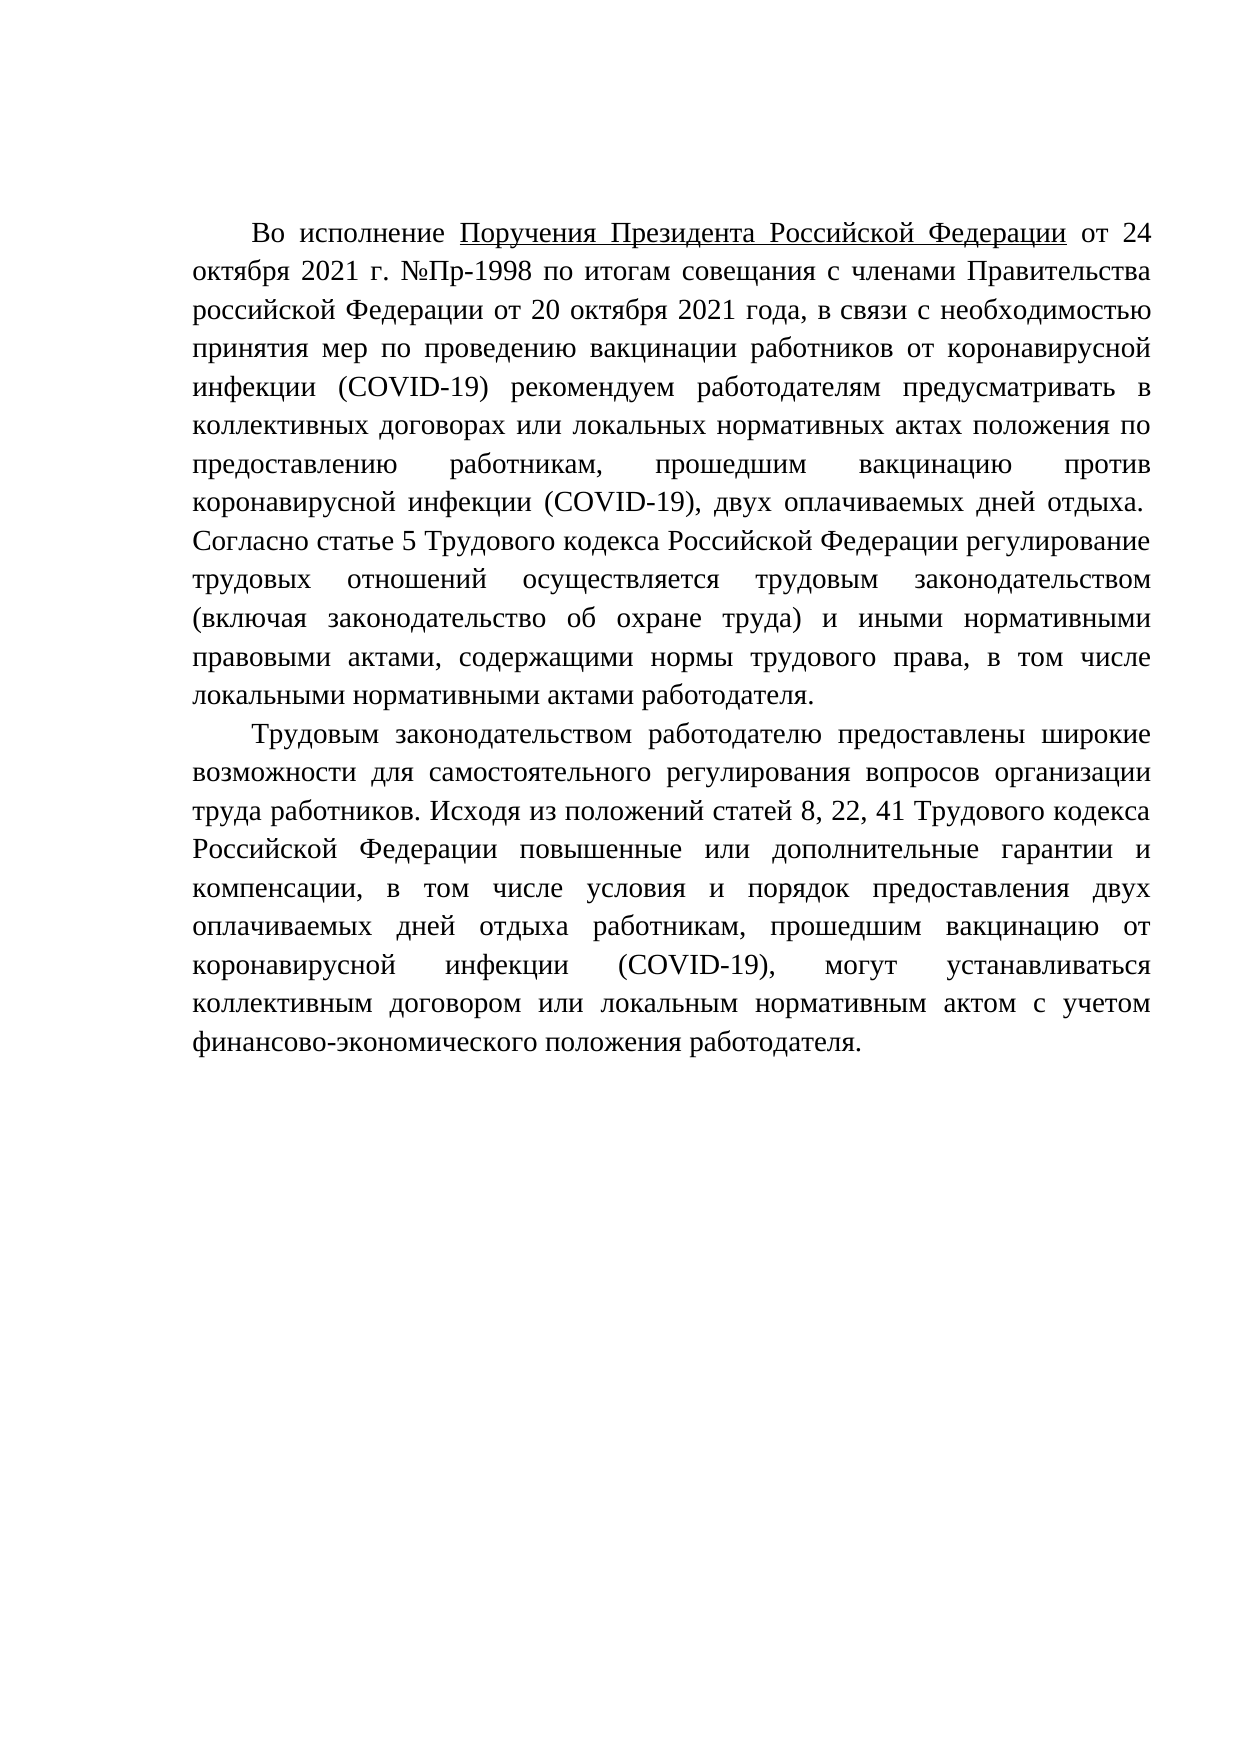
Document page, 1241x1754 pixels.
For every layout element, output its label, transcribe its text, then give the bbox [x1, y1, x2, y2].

text Во исполнение Поручения Президента Российской Федерации от 24 октября 2021 г. №Пр-1998 по итогам совещания с членами Правительства российской Федерации от 20 октября 2021 года, в связи с необходимостью принятия мер по проведению вакцинации работников от коронавирусной инфекции (COVID-19) рекомендуем работодателям предусматривать в коллективных договорах или локальных нормативных актах положения по предоставлению работникам, прошедшим вакцинацию против коронавирусной инфекции (COVID-19), двух оплачиваемых дней отдыха. Согласно статье 5 Трудового кодекса Российской Федерации регулирование трудовых отношений осуществляется трудовым законодательством (включая законодательство об охране труда) и иными нормативными правовыми актами, содержащими нормы трудового права, в том числе локальными нормативными актами работодателя. [192, 215, 1152, 711]
text Трудовым законодательством работодателю предоставлены широкие возможности для самостоятельного регулирования вопросов организации труда работников. Исходя из положений статей 8, 22, 41 Трудового кодекса Российской Федерации повышенные или дополнительные гарантии и компенсации, в том числе условия и порядок предоставления двух оплачиваемых дней отдыха работникам, прошедшим вакцинацию от коронавирусной инфекции (COVID-19), могут устанавливаться коллективным договором или локальным нормативным актом с учетом финансово-экономического положения работодателя. [192, 716, 1152, 1058]
